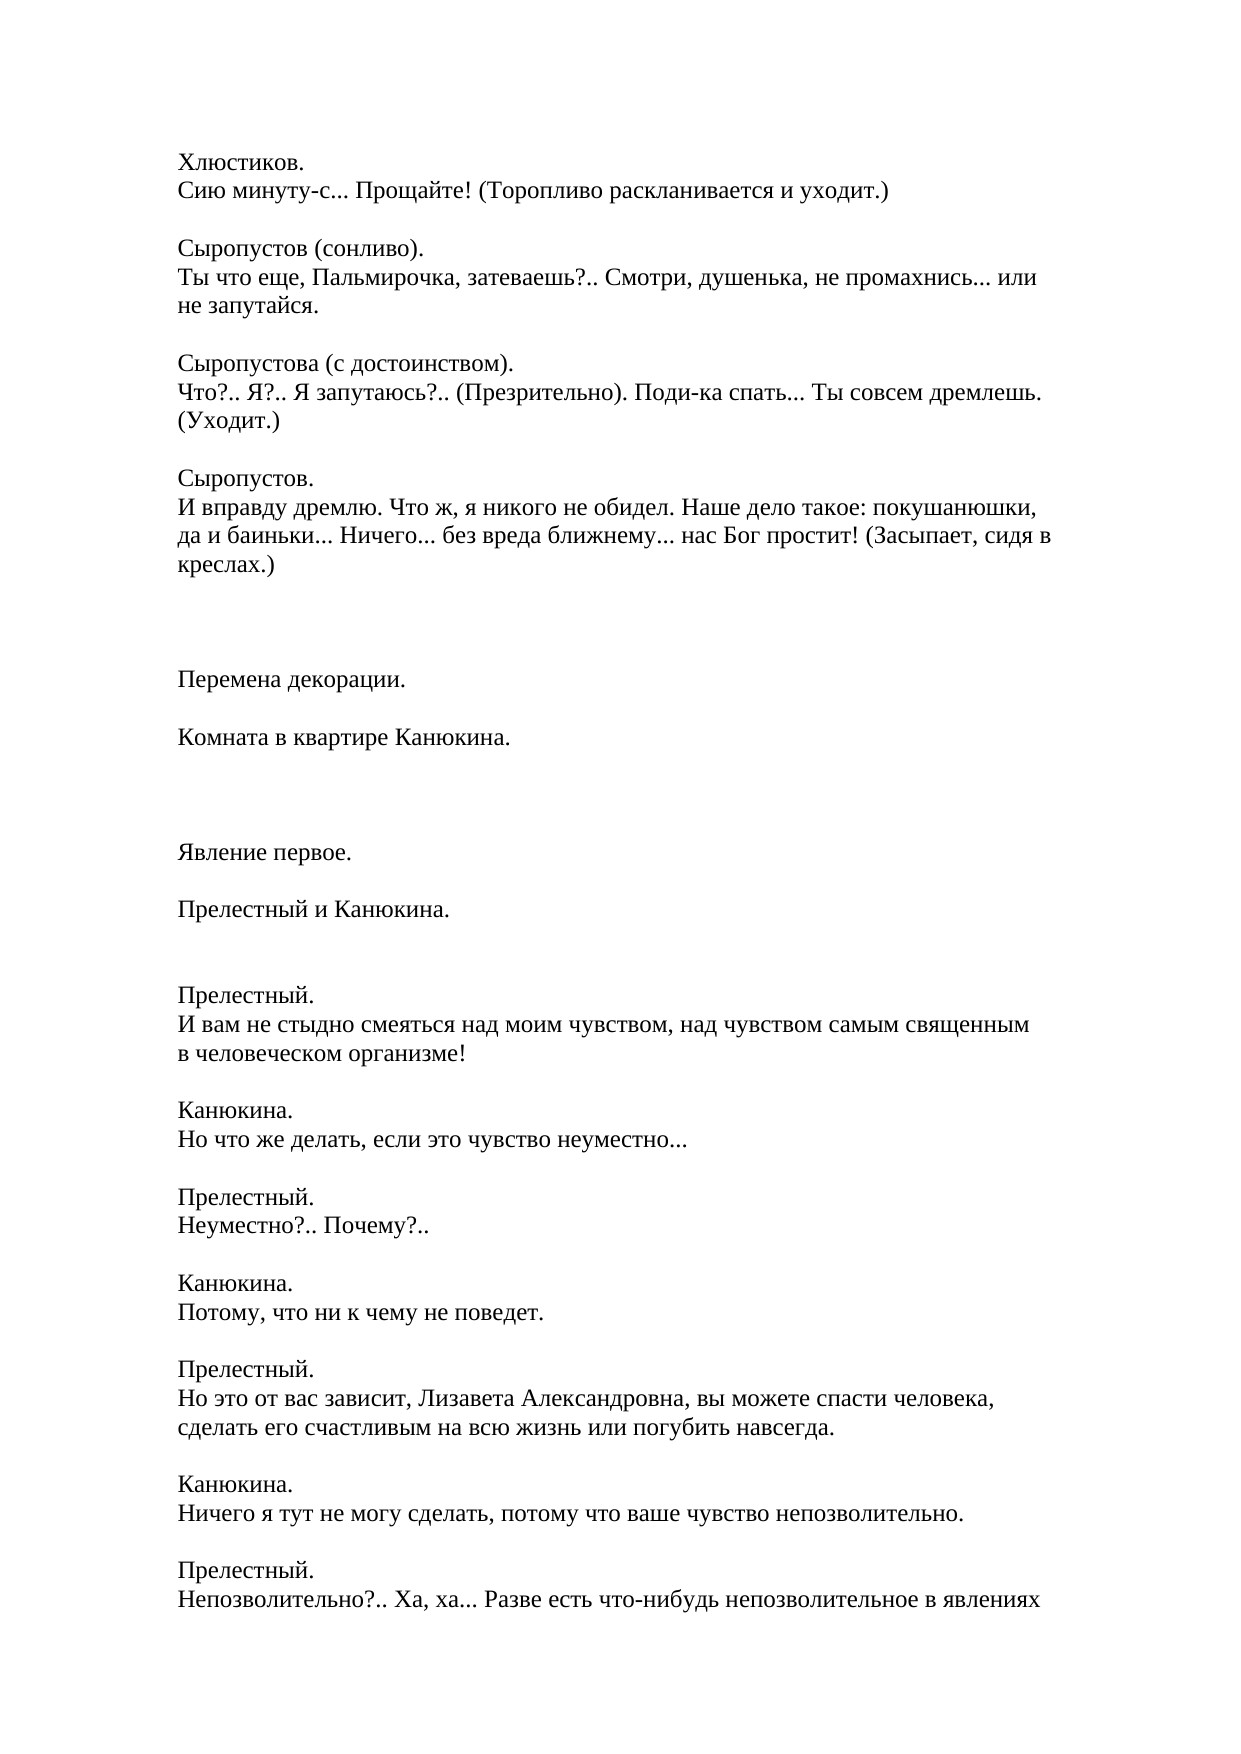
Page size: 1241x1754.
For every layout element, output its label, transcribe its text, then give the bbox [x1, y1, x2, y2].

text И вправду дремлю. Что ж, я никого не обидел. Наше дело такое: покушанюшки, [177, 492, 1152, 521]
text (Уходит.) [177, 406, 1152, 434]
text Но это от вас зависит, Лизавета Александровна, вы можете спасти человека, [177, 1383, 1152, 1412]
text Прелестный. [177, 1354, 1152, 1383]
text Канюкина. [177, 1469, 1152, 1498]
text Ничего я тут не могу сделать, потому что ваше чувство непозволительно. [177, 1498, 1152, 1527]
text Неуместно?.. Почему?.. [177, 1211, 1152, 1239]
text не запутайся. [177, 291, 1152, 319]
text Канюкина. [177, 1268, 1152, 1297]
text Сыропустов (сонливо). [177, 233, 1152, 262]
text сделать его счастливым на всю жизнь или погубить навсегда. [177, 1412, 1152, 1441]
text да и баиньки... Ничего... без вреда ближнему... нас Бог простит! (Засыпает, сидя в [177, 521, 1152, 549]
text Сыропустов. [177, 463, 1152, 492]
text Комната в квартире Канюкина. [177, 722, 1152, 751]
text Непозволительно?.. Ха, ха... Разве есть что-нибудь непозволительное в явлениях [177, 1584, 1152, 1613]
text Прелестный и Канюкина. [177, 894, 1152, 923]
text Сыропустова (с достоинством). [177, 348, 1152, 377]
text Канюкина. [177, 1096, 1152, 1124]
text Прелестный. [177, 1182, 1152, 1211]
text Перемена декорации. [177, 664, 1152, 693]
text Прелестный. [177, 981, 1152, 1009]
text Но что же делать, если это чувство неуместно... [177, 1124, 1152, 1153]
text Потому, что ни к чему не поведет. [177, 1297, 1152, 1326]
text креслах.) [177, 549, 1152, 578]
text Явление первое. [177, 837, 1152, 866]
text в человеческом организме! [177, 1038, 1152, 1067]
text И вам не стыдно смеяться над моим чувством, над чувством самым священным [177, 1009, 1152, 1038]
text Прелестный. [177, 1556, 1152, 1584]
text Что?.. Я?.. Я запутаюсь?.. (Презрительно). Поди-ка спать... Ты совсем дремлешь. [177, 377, 1152, 406]
text Хлюстиков. [177, 147, 1152, 176]
text Ты что еще, Пальмирочка, затеваешь?.. Смотри, душенька, не промахнись... или [177, 262, 1152, 291]
text Сию минуту-с... Прощайте! (Торопливо раскланивается и уходит.) [177, 176, 1152, 204]
